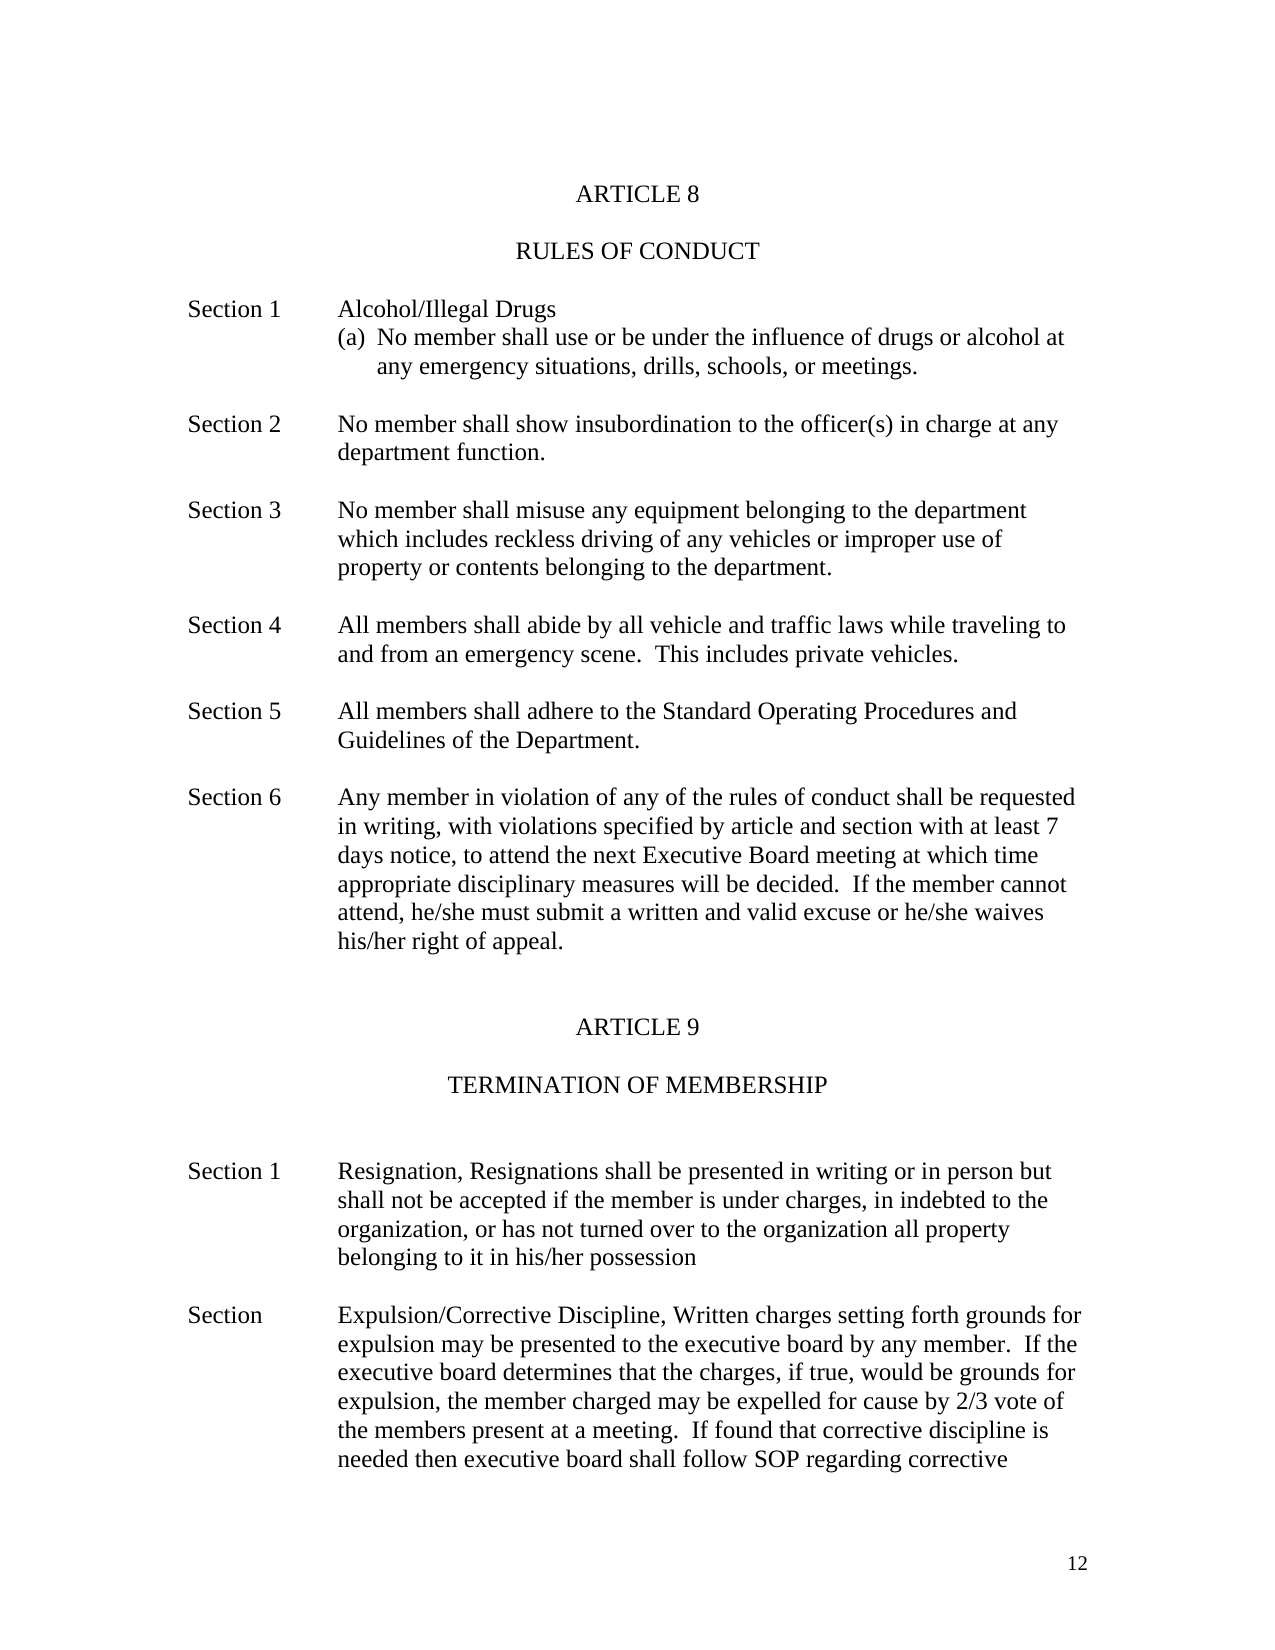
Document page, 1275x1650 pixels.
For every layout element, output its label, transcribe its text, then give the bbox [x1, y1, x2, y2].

list No member shall use or be under the influence of drugs or alcohol at any emergency situations, drills, schools, or meetings. [337, 322, 1087, 380]
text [187, 1300, 1087, 1472]
text RULES OF CONDUCT [187, 236, 1087, 265]
text Section 5 All members shall adhere to the Standard Operating Procedures and Guidelines of the Department. [187, 696, 1087, 754]
text TERMINATION OF MEMBERSHIP [187, 1070, 1087, 1099]
text ARTICLE 9 [187, 1012, 1087, 1041]
text Section 2 No member shall show insubordination to the officer(s) in charge at any department function. [187, 409, 1087, 466]
text Section 3 No member shall misuse any equipment belonging to the department which includes reckless driving of any vehicles or improper use of property or contents belonging to the department. [187, 495, 1087, 581]
text ARTICLE 8 [187, 179, 1087, 207]
text Section 6 Any member in violation of any of the rules of conduct shall be requested in writing, with violations specified by article and section with at least 7 days notice, to attend the next Executive Board meeting at which time appropriate disciplinary measures will be decided. If the member cannot attend, he/she must submit a written and valid excuse or he/she waives his/her right of appeal. [187, 782, 1087, 955]
text Section 4 All members shall abide by all vehicle and traffic laws while traveling to and from an emergency scene. This includes private vehicles. [187, 610, 1087, 667]
text Section 1 Alcohol/Illegal Drugs [187, 294, 1087, 322]
text Section 1 Resignation, Resignations shall be presented in writing or in person but shall not be accepted if the member is under charges, in indebted to the organization, or has not turned over to the organization all property belonging to it in his/her possession [187, 1156, 1087, 1271]
